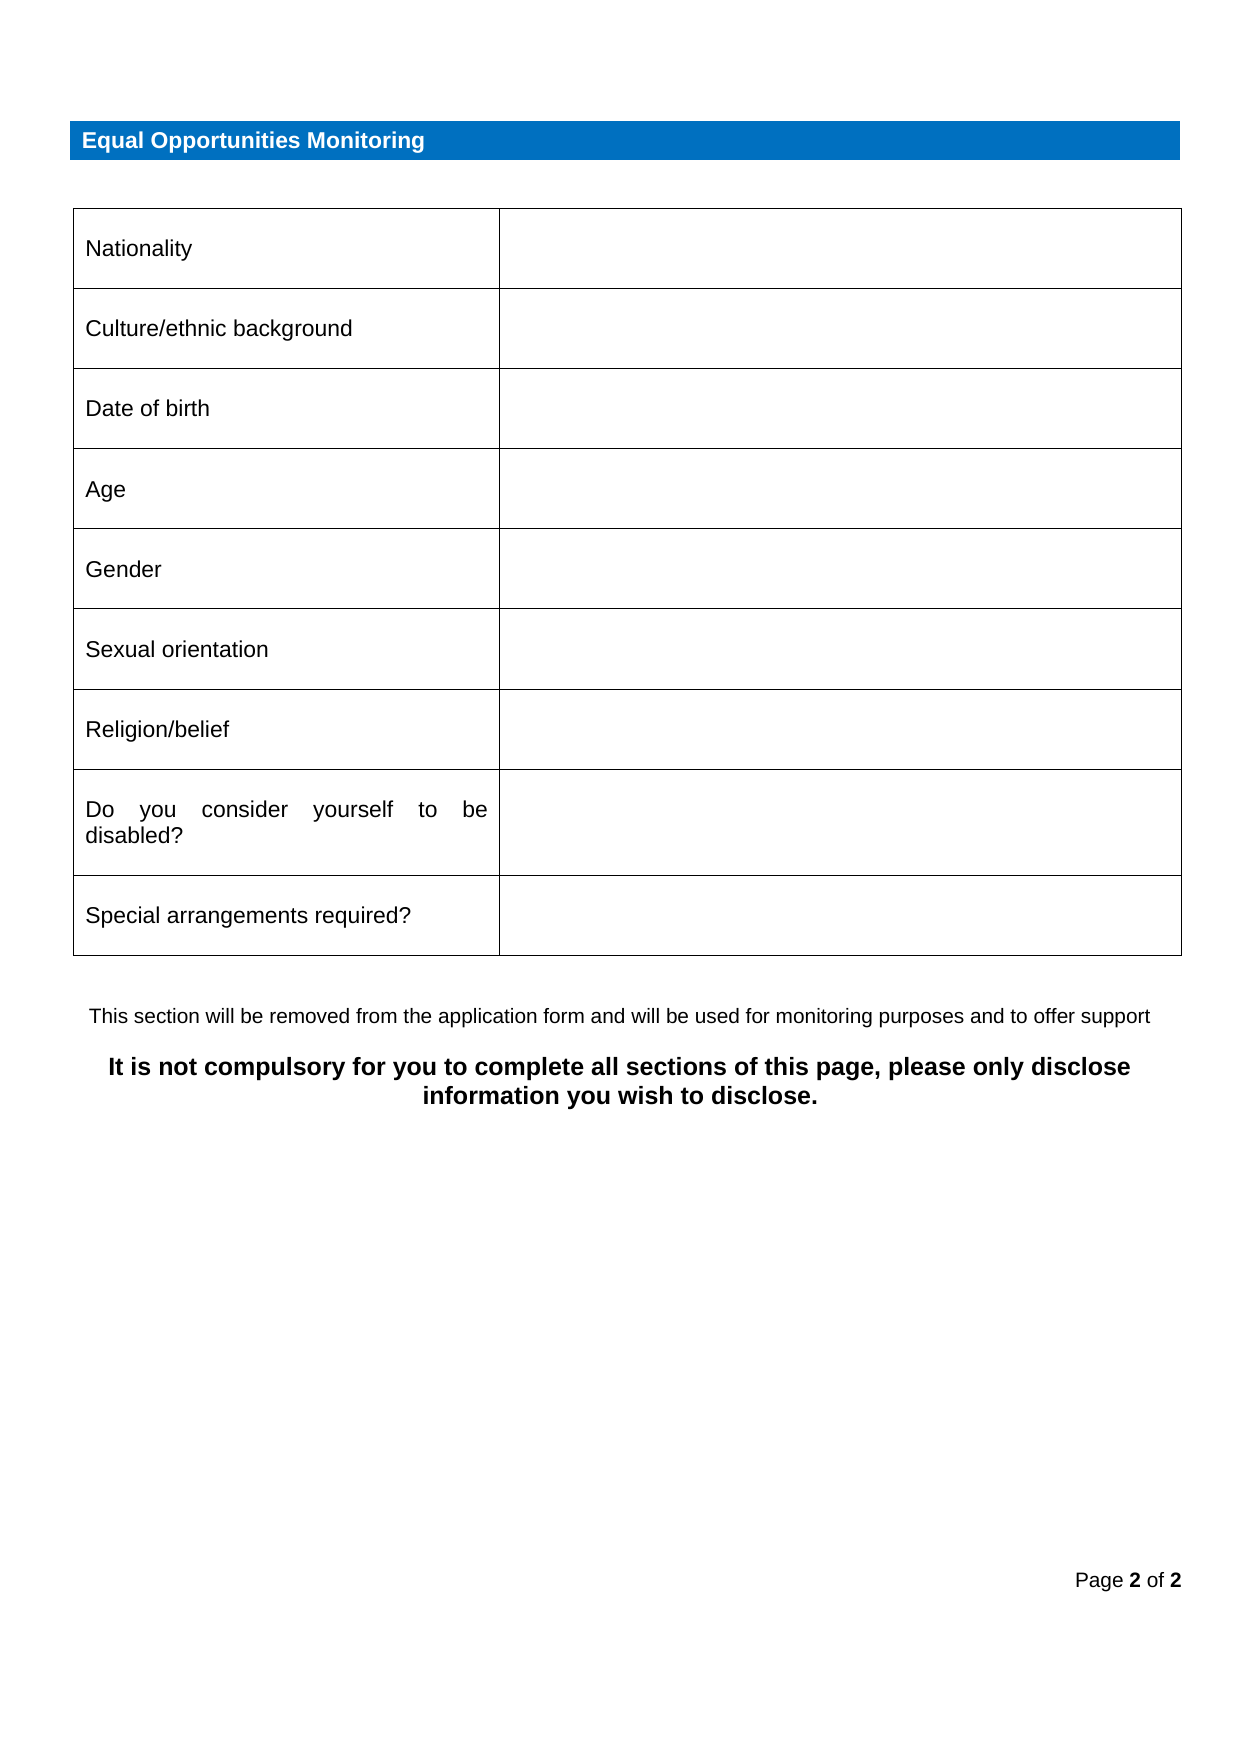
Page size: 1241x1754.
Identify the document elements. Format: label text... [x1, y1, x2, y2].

table_cell Date of birth [74, 369, 499, 448]
table_cell [500, 529, 1181, 608]
table_cell [500, 770, 1181, 875]
table_cell [500, 690, 1181, 768]
table_header [500, 209, 1181, 288]
text It is not compulsory for you to complete all sections of this page, please only disclose information you wish to disclose. [59, 1052, 1181, 1109]
table_cell [500, 289, 1181, 368]
table_cell [500, 876, 1181, 955]
table_header Equal Opportunities Monitoring [70, 121, 1180, 160]
table_cell [500, 369, 1181, 448]
table_cell [500, 449, 1181, 528]
table_cell Special arrangements required? [74, 876, 499, 955]
table_cell [500, 609, 1181, 688]
table_cell Sexual orientation [74, 609, 499, 688]
table_cell Culture/ethnic background [74, 289, 499, 368]
table_cell Religion/belief [74, 690, 499, 768]
table_cell Age [74, 449, 499, 528]
table_cell Gender [74, 529, 499, 608]
table_header Nationality [74, 209, 499, 288]
text This section will be removed from the application form and will be used for monitoring purposes and to offer support [59, 1004, 1181, 1028]
table_cell Do you consider yourself to be disabled? [74, 770, 499, 875]
